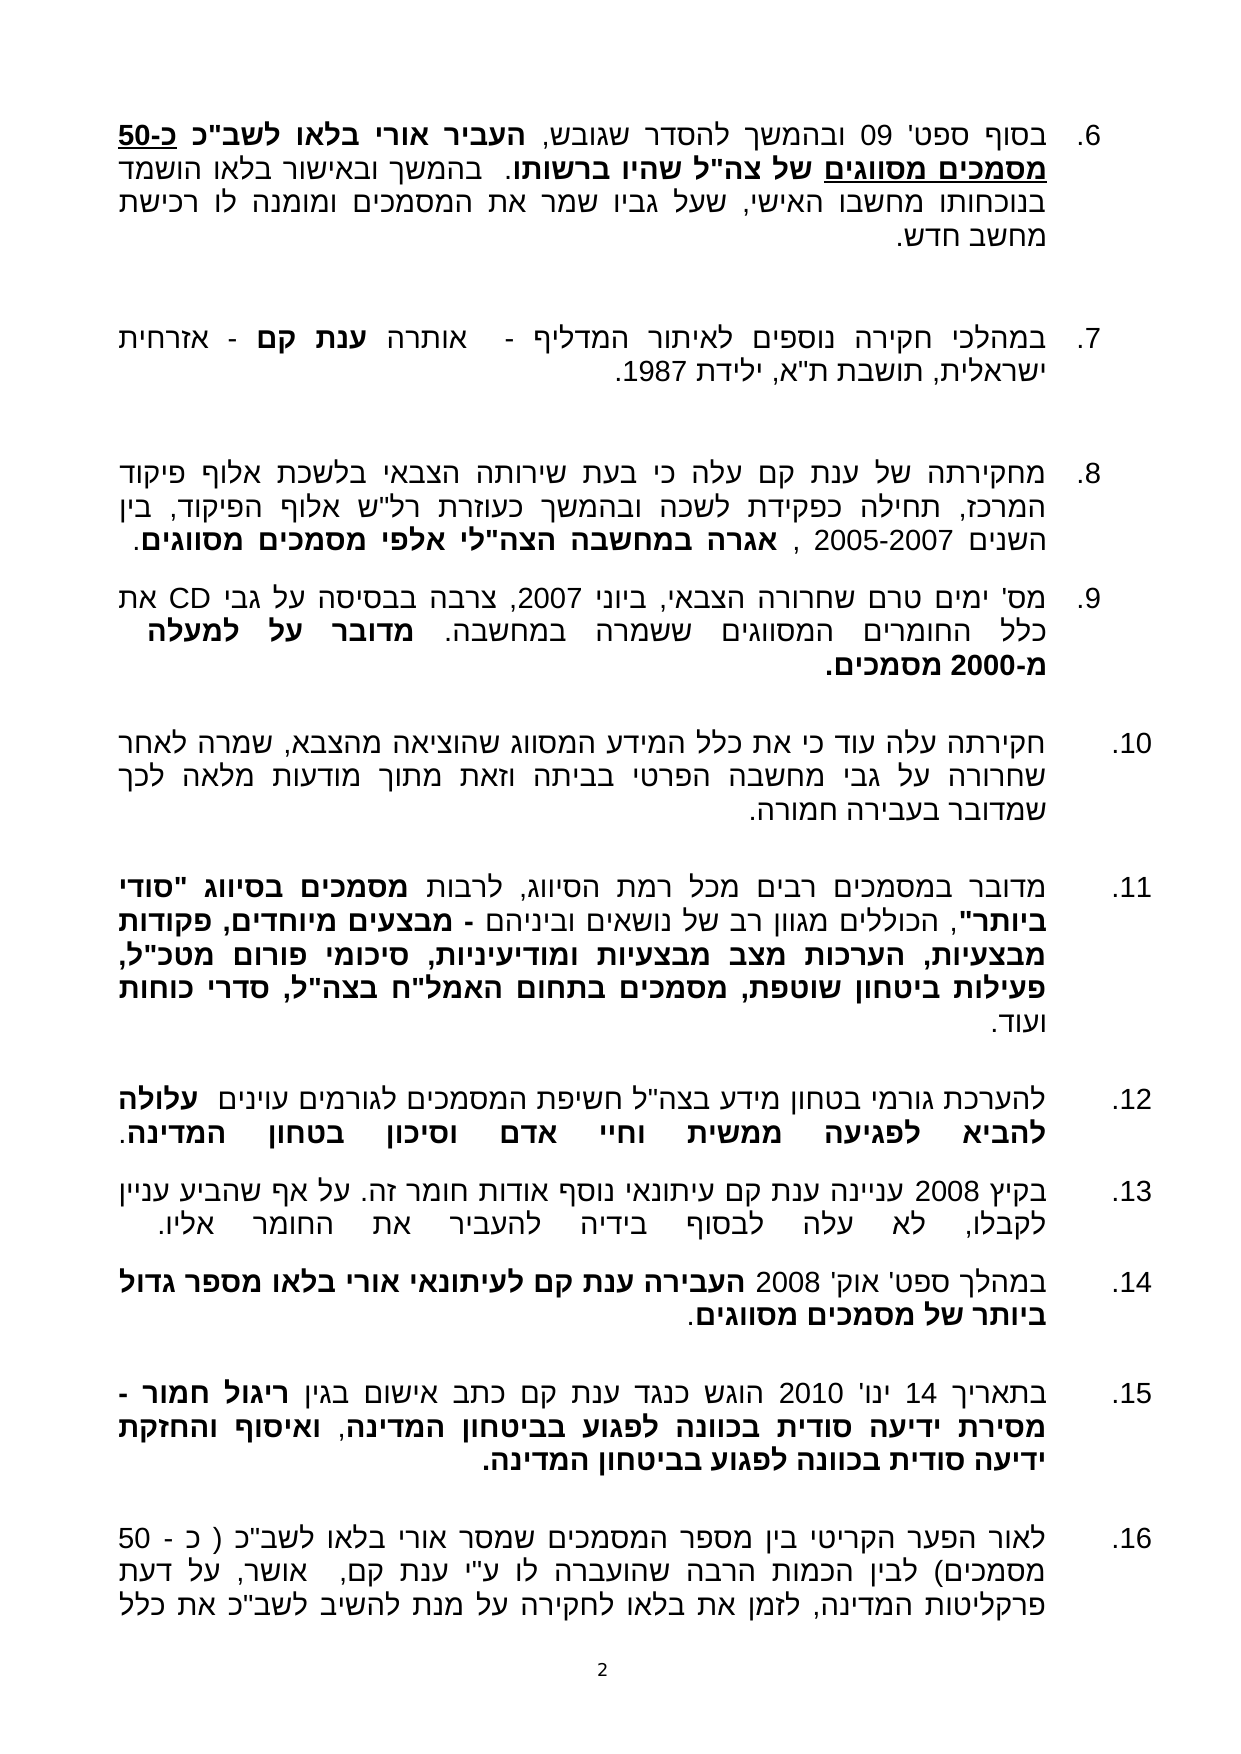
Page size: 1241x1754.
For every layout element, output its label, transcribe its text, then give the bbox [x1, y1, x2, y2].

list מדובר במסמכים רבים מכל רמת הסיווג, לרבות מסמכים בסיווג "סודי ביותר", הכוללים מגוון רב של נושאים וביניהם - מבצעים מיוחדים, פקודות מבצעיות, הערכות מצב מבצעיות ומודיעיניות, סיכומי פורום מטכ"ל, פעילות ביטחון שוטפת, מסמכים בתחום האמל"ח בצה"ל, סדרי כוחות ועוד. [118, 870, 1119, 1038]
list בסוף ספט' 09 ובהמשך להסדר שגובש, העביר אורי בלאו לשב"כ כ-50 מסמכים מסווגים של צה"ל שהיו ברשותו. בהמשך ובאישור בלאו הושמד בנוכחותו מחשבו האישי, שעל גביו שמר את המסמכים ומומנה לו רכישת מחשב חדש. [118, 118, 1084, 252]
list במהלכי חקירה נוספים לאיתור המדליף - אותרה ענת קם - אזרחית ישראלית, תושבת ת"א, ילידת 1987. [118, 321, 1084, 388]
list מס' ימים טרם שחרורה הצבאי, ביוני 2007, צרבה בבסיסה על גבי CD את כלל החומרים המסווגים ששמרה במחשבה. מדובר על למעלה מ-2000 מסמכים. [118, 581, 1084, 681]
list בתאריך 14 ינו' 2010 הוגש כנגד ענת קם כתב אישום בגין ריגול חמור - מסירת ידיעה סודית בכוונה לפגוע בביטחון המדינה, ואיסוף והחזקת ידיעה סודית בכוונה לפגוע בביטחון המדינה. [118, 1376, 1119, 1477]
list מחקירתה של ענת קם עלה כי בעת שירותה הצבאי בלשכת אלוף פיקוד המרכז, תחילה כפקידת לשכה ובהמשך כעוזרת רל"ש אלוף הפיקוד, בין השנים 2005-2007 , אגרה במחשבה הצה"לי אלפי מסמכים מסווגים. [118, 456, 1084, 581]
list להערכת גורמי בטחון מידע בצה"ל חשיפת המסמכים לגורמים עוינים עלולה להביא לפגיעה ממשית וחיי אדם וסיכון בטחון המדינה. [118, 1082, 1119, 1173]
list חקירתה עלה עוד כי את כלל המידע המסווג שהוציאה מהצבא, שמרה לאחר שחרורה על גבי מחשבה הפרטי בביתה וזאת מתוך מודעות מלאה לכך שמדובר בעבירה חמורה. [118, 726, 1119, 826]
list בקיץ 2008 עניינה ענת קם עיתונאי נוסף אודות חומר זה. על אף שהביע עניין לקבלו, לא עלה לבסוף בידיה להעביר את החומר אליו. [118, 1173, 1119, 1265]
list במהלך ספט' אוק' 2008 העבירה ענת קם לעיתונאי אורי בלאו מספר גדול ביותר של מסמכים מסווגים. [118, 1265, 1119, 1332]
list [118, 1521, 1119, 1621]
